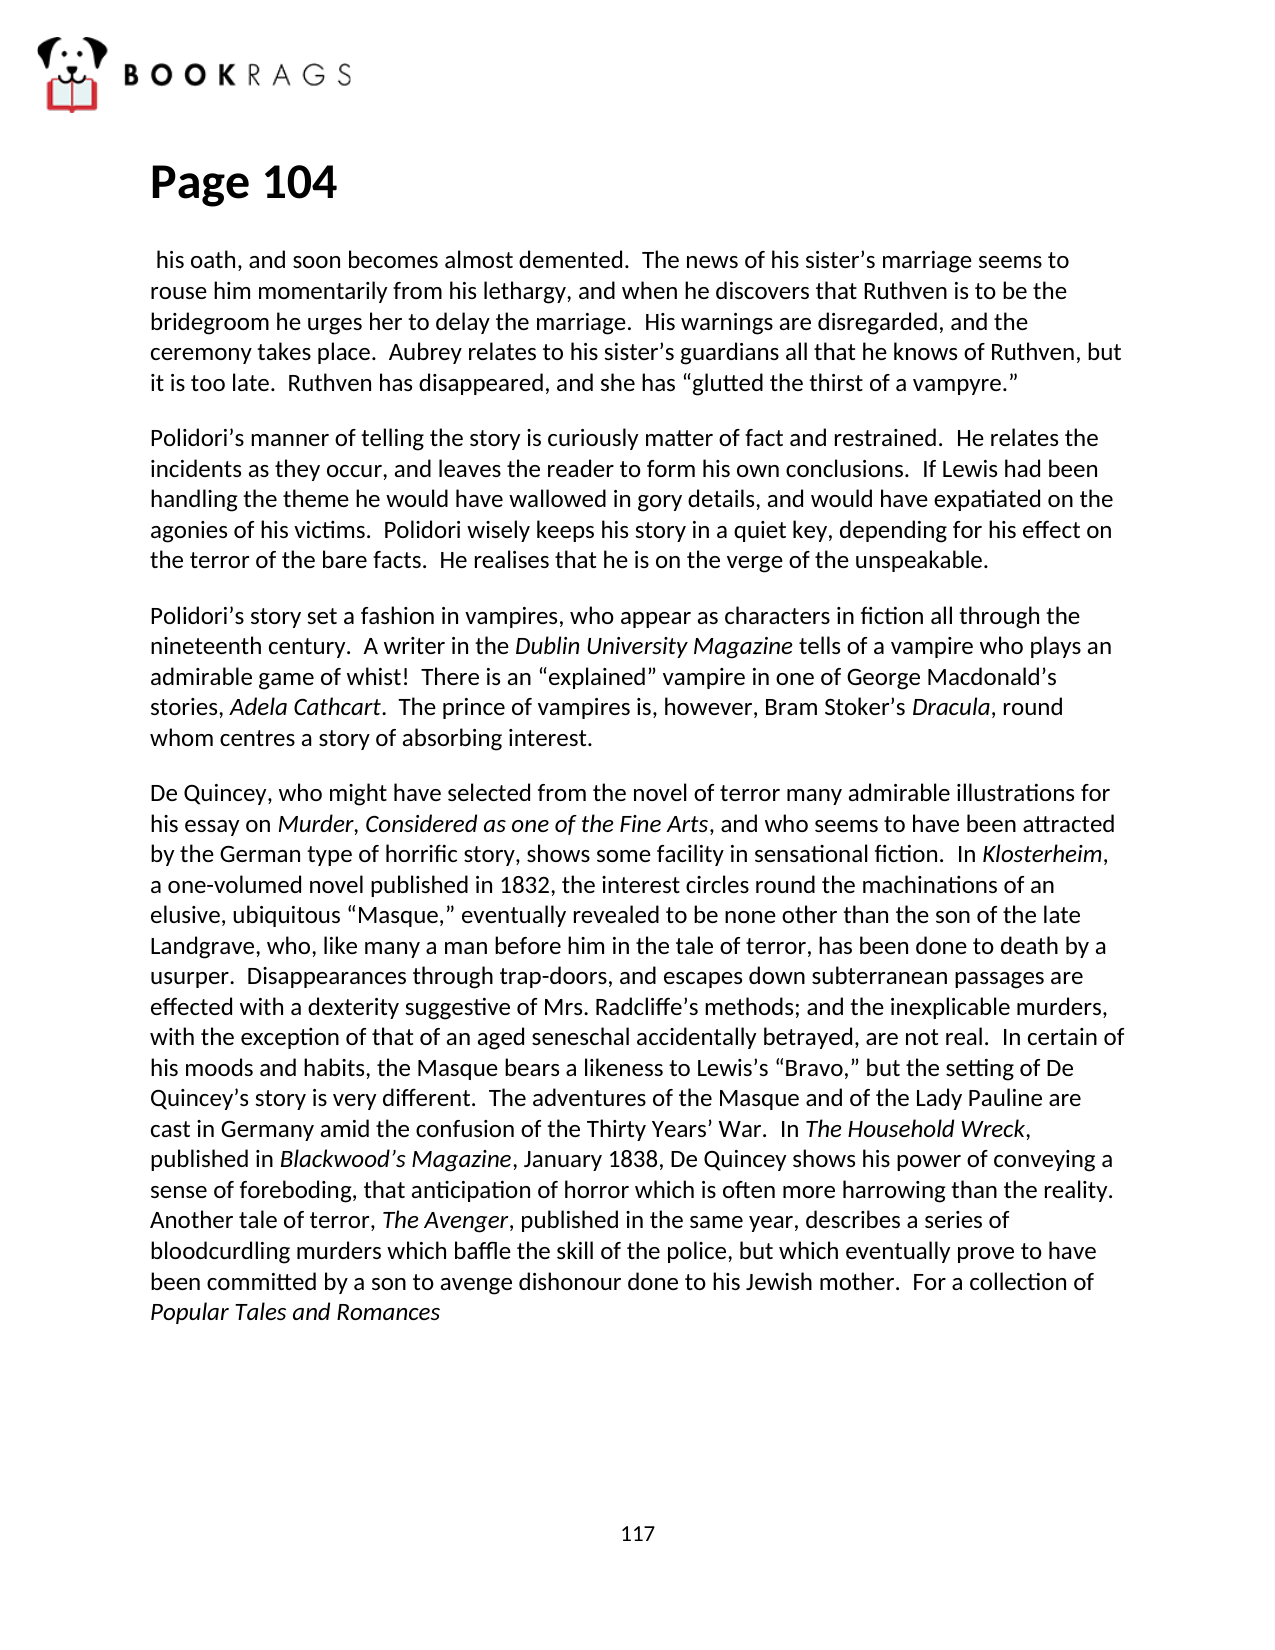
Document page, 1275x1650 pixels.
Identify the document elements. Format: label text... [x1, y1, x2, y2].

picture [37, 37, 351, 113]
text Polidori’s manner of telling the story is curiously matter of fact and restrained. He relates the incidents as they occur, and leaves the reader to form his own conclusions. If Lewis had been handling the theme he would have wallowed in gory details, and would have expatiated on the agonies of his victims. Polidori wisely keeps his story in a quiet key, depending for his effect on the terror of the bare facts. He realises that he is on the verge of the unspeakable. [150, 422, 1125, 575]
text Page 104 [150, 150, 1125, 211]
text his oath, and soon becomes almost demented. The news of his sister’s marriage seems to rouse him momentarily from his lethargy, and when he discovers that Ruthven is to be the bridegroom he urges her to delay the marriage. His warnings are disregarded, and the ceremony takes place. Aubrey relates to his sister’s guardians all that he knows of Ruthven, but it is too late. Ruthven has disappeared, and she has “glutted the thirst of a vampyre.” [150, 244, 1125, 397]
text De Quincey, who might have selected from the novel of terror many admirable illustrations for his essay on Murder, Considered as one of the Fine Arts, and who seems to have been attracted by the German type of horrific story, shows some facility in sensational fiction. In Klosterheim, a one-volumed novel published in 1832, the interest circles round the machinations of an elusive, ubiquitous “Masque,” eventually revealed to be none other than the son of the late Landgrave, who, like many a man before him in the tale of terror, has been done to death by a usurper. Disappearances through trap-doors, and escapes down subterranean passages are effected with a dexterity suggestive of Mrs. Radcliffe’s methods; and the inexplicable murders, with the exception of that of an aged seneschal accidentally betrayed, are not real. In certain of his moods and habits, the Masque bears a likeness to Lewis’s “Bravo,” but the setting of De Quincey’s story is very different. The adventures of the Masque and of the Lady Pauline are cast in Germany amid the confusion of the Thirty Years’ War. In The Household Wreck, published in Blackwood’s Magazine, January 1838, De Quincey shows his power of conveying a sense of foreboding, that anticipation of horror which is often more harrowing than the reality. Another tale of terror, The Avenger, published in the same year, describes a series of bloodcurdling murders which baffle the skill of the police, but which eventually prove to have been committed by a son to avenge dishonour done to his Jewish mother. For a collection of Popular Tales and Romances [150, 777, 1125, 1327]
text Polidori’s story set a fashion in vampires, who appear as characters in fiction all through the nineteenth century. A writer in the Dublin University Magazine tells of a vampire who plays an admirable game of whist! There is an “explained” vampire in one of George Macdonald’s stories, Adela Cathcart. The prince of vampires is, however, Bram Stoker’s Dracula, round whom centres a story of absorbing interest. [150, 600, 1125, 752]
